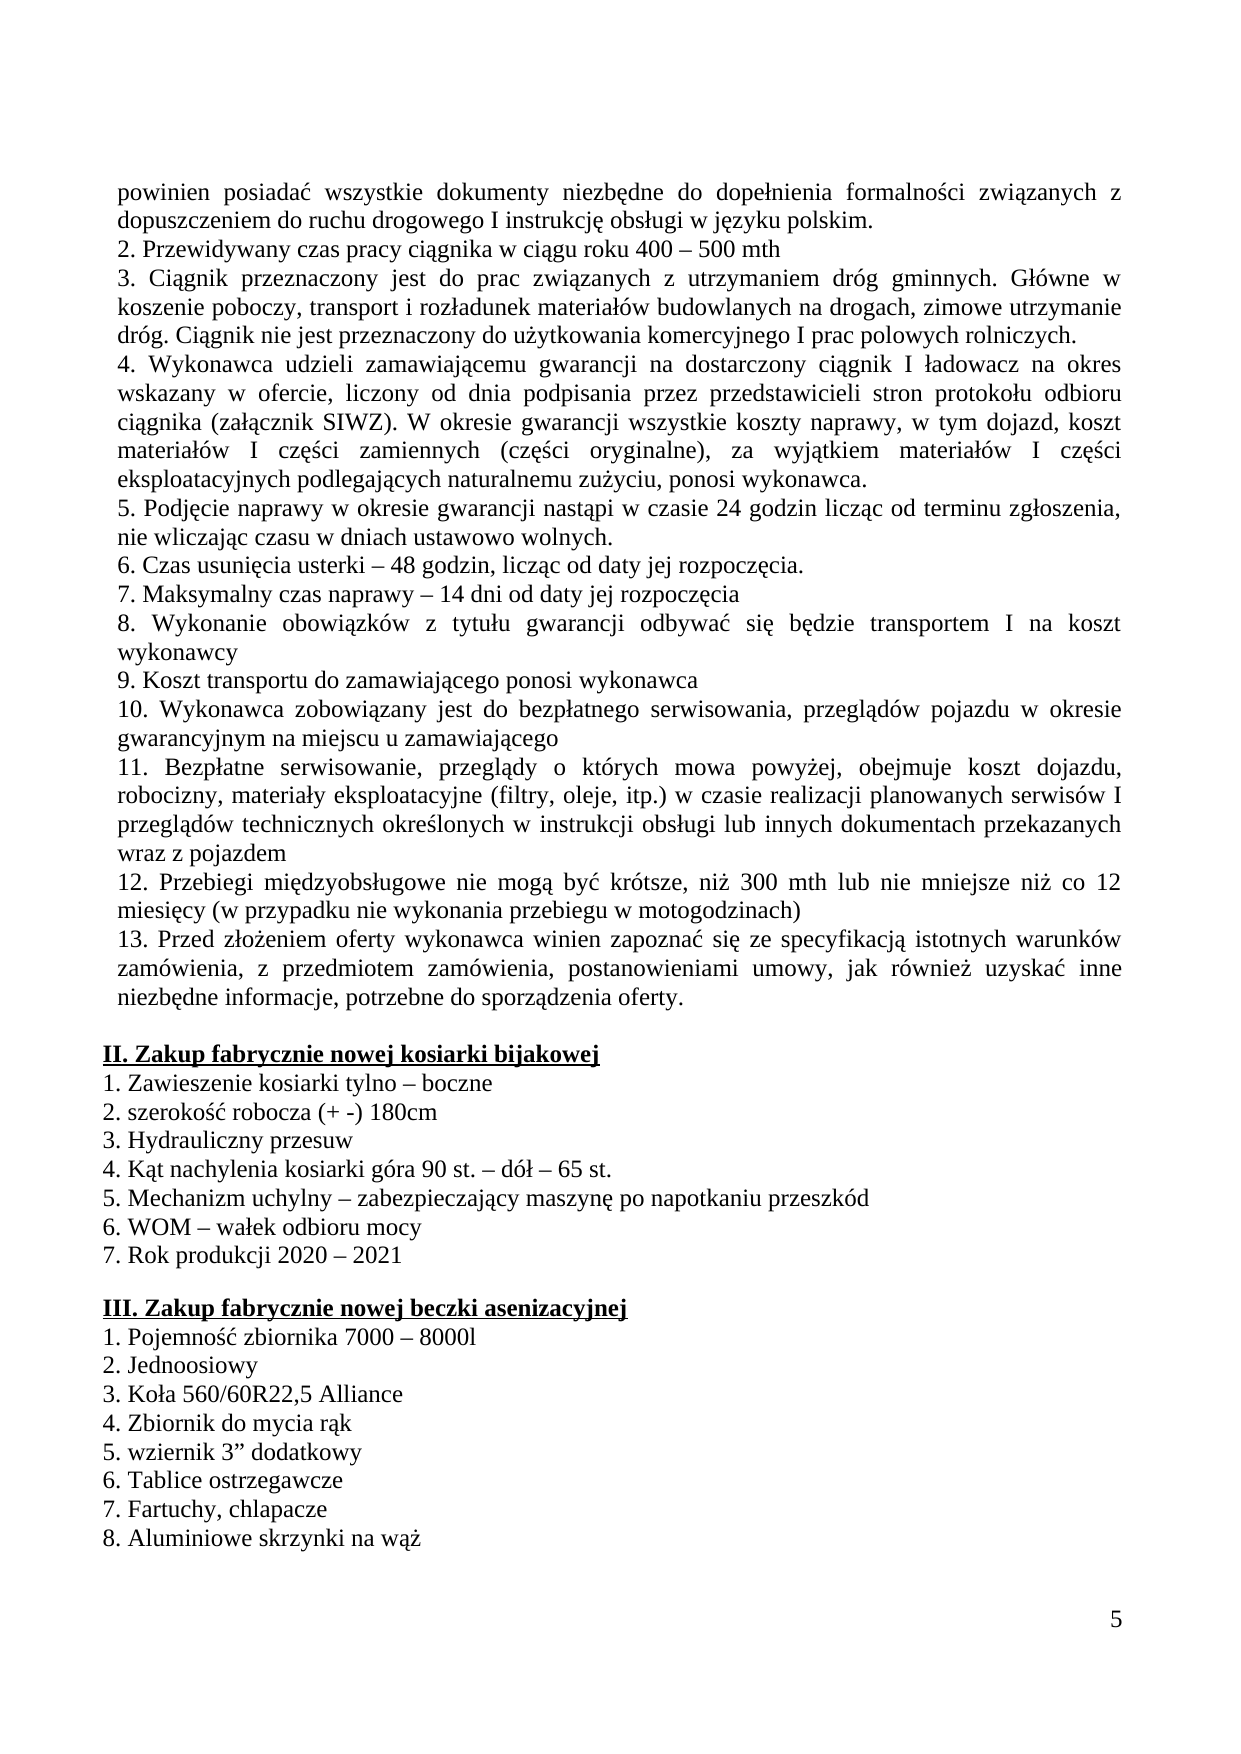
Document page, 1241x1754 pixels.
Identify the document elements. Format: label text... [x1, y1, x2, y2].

text 8. Aluminiowe skrzynki na wąż [102, 1523, 1123, 1552]
text 9. Koszt transportu do zamawiającego ponosi wykonawca [117, 665, 1123, 694]
text 4. Kąt nachylenia kosiarki góra 90 st. – dół – 65 st. [102, 1154, 1123, 1183]
text III. Zakup fabrycznie nowej beczki asenizacyjnej [102, 1293, 1123, 1322]
text 7. Maksymalny czas naprawy – 14 dni od daty jej rozpoczęcia [117, 579, 1123, 608]
text 3. Koła 560/60R22,5 Alliance [102, 1379, 1123, 1408]
text II. Zakup fabrycznie nowej kosiarki bijakowej [102, 1039, 1123, 1068]
text 7. Rok produkcji 2020 – 2021 [102, 1240, 1123, 1269]
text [117, 177, 1123, 234]
text 12. Przebiegi międzyobsługowe nie mogą być krótsze, niż 300 mth lub nie mniejsze niż co 12 miesięcy (w przypadku nie wykonania przebiegu w motogodzinach) [117, 867, 1123, 924]
text 2. Przewidywany czas pracy ciągnika w ciągu roku 400 – 500 mth [117, 234, 1123, 263]
text 13. Przed złożeniem oferty wykonawca winien zapoznać się ze specyfikacją istotnych warunków zamówienia, z przedmiotem zamówienia, postanowieniami umowy, jak również uzyskać inne niezbędne informacje, potrzebne do sporządzenia oferty. [117, 924, 1123, 1010]
text 6. WOM – wałek odbioru mocy [102, 1212, 1123, 1240]
text 6. Czas usunięcia usterki – 48 godzin, licząc od daty jej rozpoczęcia. [117, 550, 1123, 579]
text 6. Tablice ostrzegawcze [102, 1466, 1123, 1494]
text 8. Wykonanie obowiązków z tytułu gwarancji odbywać się będzie transportem I na koszt wykonawcy [117, 608, 1123, 665]
text 5. Podjęcie naprawy w okresie gwarancji nastąpi w czasie 24 godzin licząc od terminu zgłoszenia, nie wliczając czasu w dniach ustawowo wolnych. [117, 493, 1123, 550]
text 5. Mechanizm uchylny – zabezpieczający maszynę po napotkaniu przeszkód [102, 1183, 1123, 1212]
text 11. Bezpłatne serwisowanie, przeglądy o których mowa powyżej, obejmuje koszt dojazdu, robocizny, materiały eksploatacyjne (filtry, oleje, itp.) w czasie realizacji planowanych serwisów I przeglądów technicznych określonych w instrukcji obsługi lub innych dokumentach przekazanych wraz z pojazdem [117, 752, 1123, 867]
text 1. Zawieszenie kosiarki tylno – boczne [102, 1068, 1123, 1097]
text 4. Zbiornik do mycia rąk [102, 1408, 1123, 1437]
text 5. wziernik 3” dodatkowy [102, 1437, 1123, 1466]
text 7. Fartuchy, chlapacze [102, 1494, 1123, 1523]
text 2. Jednoosiowy [102, 1351, 1123, 1379]
text 1. Pojemność zbiornika 7000 – 8000l [102, 1322, 1123, 1351]
text 2. szerokość robocza (+ -) 180cm [102, 1097, 1123, 1125]
text 3. Hydrauliczny przesuw [102, 1125, 1123, 1154]
text 10. Wykonawca zobowiązany jest do bezpłatnego serwisowania, przeglądów pojazdu w okresie gwarancyjnym na miejscu u zamawiającego [117, 694, 1123, 752]
text 3. Ciągnik przeznaczony jest do prac związanych z utrzymaniem dróg gminnych. Główne w koszenie poboczy, transport i rozładunek materiałów budowlanych na drogach, zimowe utrzymanie dróg. Ciągnik nie jest przeznaczony do użytkowania komercyjnego I prac polowych rolniczych. [117, 263, 1123, 349]
text 4. Wykonawca udzieli zamawiającemu gwarancji na dostarczony ciągnik I ładowacz na okres wskazany w ofercie, liczony od dnia podpisania przez przedstawicieli stron protokołu odbioru ciągnika (załącznik SIWZ). W okresie gwarancji wszystkie koszty naprawy, w tym dojazd, koszt materiałów I części zamiennych (części oryginalne), za wyjątkiem materiałów I części eksploatacyjnych podlegających naturalnemu zużyciu, ponosi wykonawca. [117, 349, 1123, 493]
